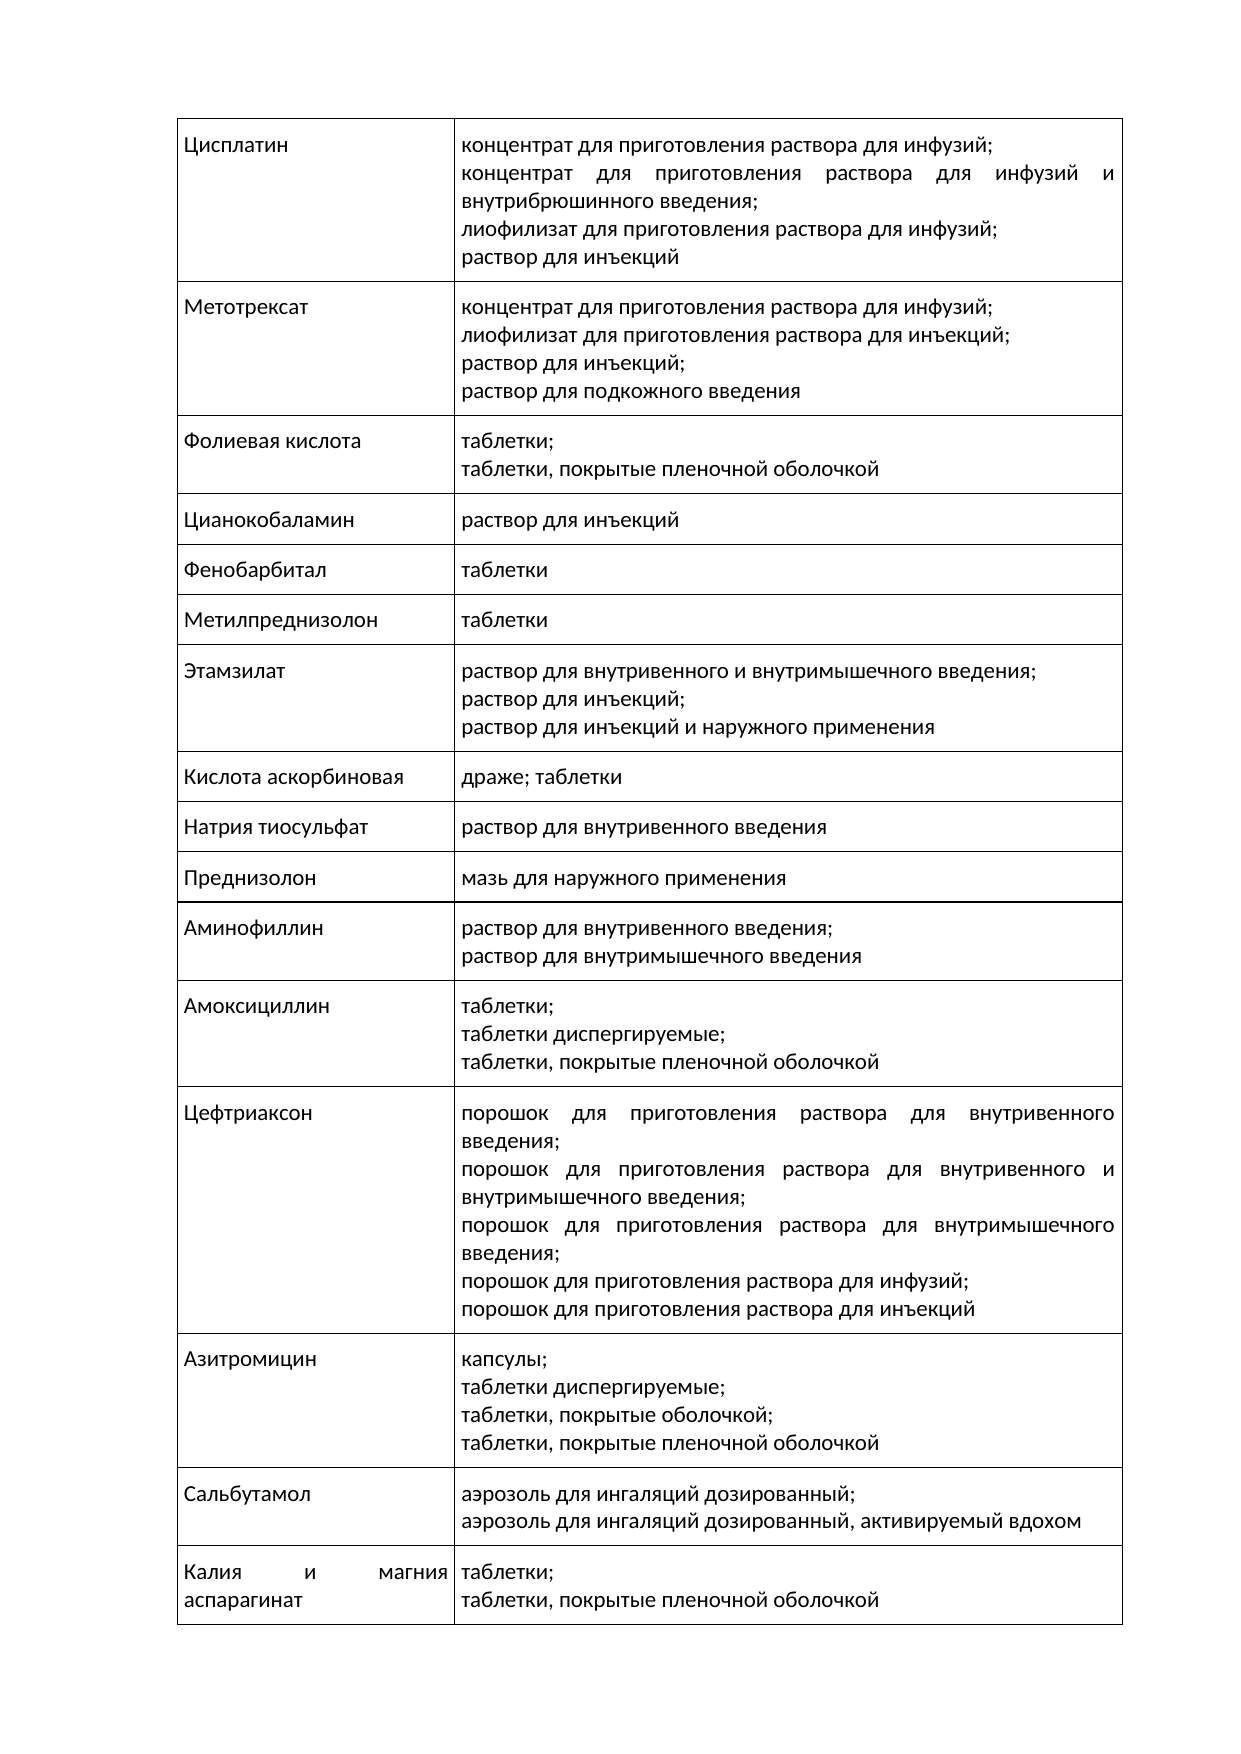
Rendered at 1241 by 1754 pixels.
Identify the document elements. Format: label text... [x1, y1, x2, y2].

table_cell Кислота аскорбиновая [178, 752, 454, 801]
table_cell раствор для внутривенного и внутримышечного введения; раствор для инъекций; раствор для инъекций и наружного применения [455, 645, 1122, 751]
table_cell Цианокобаламин [178, 494, 454, 543]
table_cell таблетки [455, 545, 1122, 594]
table_cell капсулы; таблетки диспергируемые; таблетки, покрытые оболочкой; таблетки, покрытые пленочной оболочкой [455, 1334, 1122, 1467]
table_cell Калия и магния аспарагинат [178, 1546, 454, 1624]
table_cell Фенобарбитал [178, 545, 454, 594]
table_cell раствор для внутривенного введения; раствор для внутримышечного введения [455, 903, 1122, 980]
table_cell аэрозоль для ингаляций дозированный; аэрозоль для ингаляций дозированный, активируемый вдохом [455, 1468, 1122, 1545]
table_cell Фолиевая кислота [178, 416, 454, 493]
table_cell Аминофиллин [178, 903, 454, 980]
table_cell Амоксициллин [178, 981, 454, 1086]
table_cell Сальбутамол [178, 1468, 454, 1545]
table_cell драже; таблетки [455, 752, 1122, 801]
table_cell таблетки [455, 595, 1122, 644]
table_cell концентрат для приготовления раствора для инфузий; лиофилизат для приготовления раствора для инъекций; раствор для инъекций; раствор для подкожного введения [455, 282, 1122, 415]
table_cell мазь для наружного применения [455, 852, 1122, 901]
table_cell Азитромицин [178, 1334, 454, 1467]
table_cell Метотрексат [178, 282, 454, 415]
table_cell Преднизолон [178, 852, 454, 901]
table_cell таблетки; таблетки, покрытые пленочной оболочкой [455, 416, 1122, 493]
table_cell раствор для инъекций [455, 494, 1122, 543]
table_cell Цисплатин [178, 119, 454, 281]
table_cell таблетки; таблетки диспергируемые; таблетки, покрытые пленочной оболочкой [455, 981, 1122, 1086]
table_cell порошок для приготовления раствора для внутривенного введения; порошок для приготовления раствора для внутривенного и внутримышечного введения; порошок для приготовления раствора для внутримышечного введения; порошок для приготовления раствора для инфузий; порошок для приготовления раствора для инъекций [455, 1087, 1122, 1333]
table_cell концентрат для приготовления раствора для инфузий; концентрат для приготовления раствора для инфузий и внутрибрюшинного введения; лиофилизат для приготовления раствора для инфузий; раствор для инъекций [455, 119, 1122, 281]
table_cell таблетки; таблетки, покрытые пленочной оболочкой [455, 1546, 1122, 1624]
table_cell Этамзилат [178, 645, 454, 751]
table_cell Натрия тиосульфат [178, 802, 454, 851]
table_cell Метилпреднизолон [178, 595, 454, 644]
table_cell раствор для внутривенного введения [455, 802, 1122, 851]
table_cell Цефтриаксон [178, 1087, 454, 1333]
